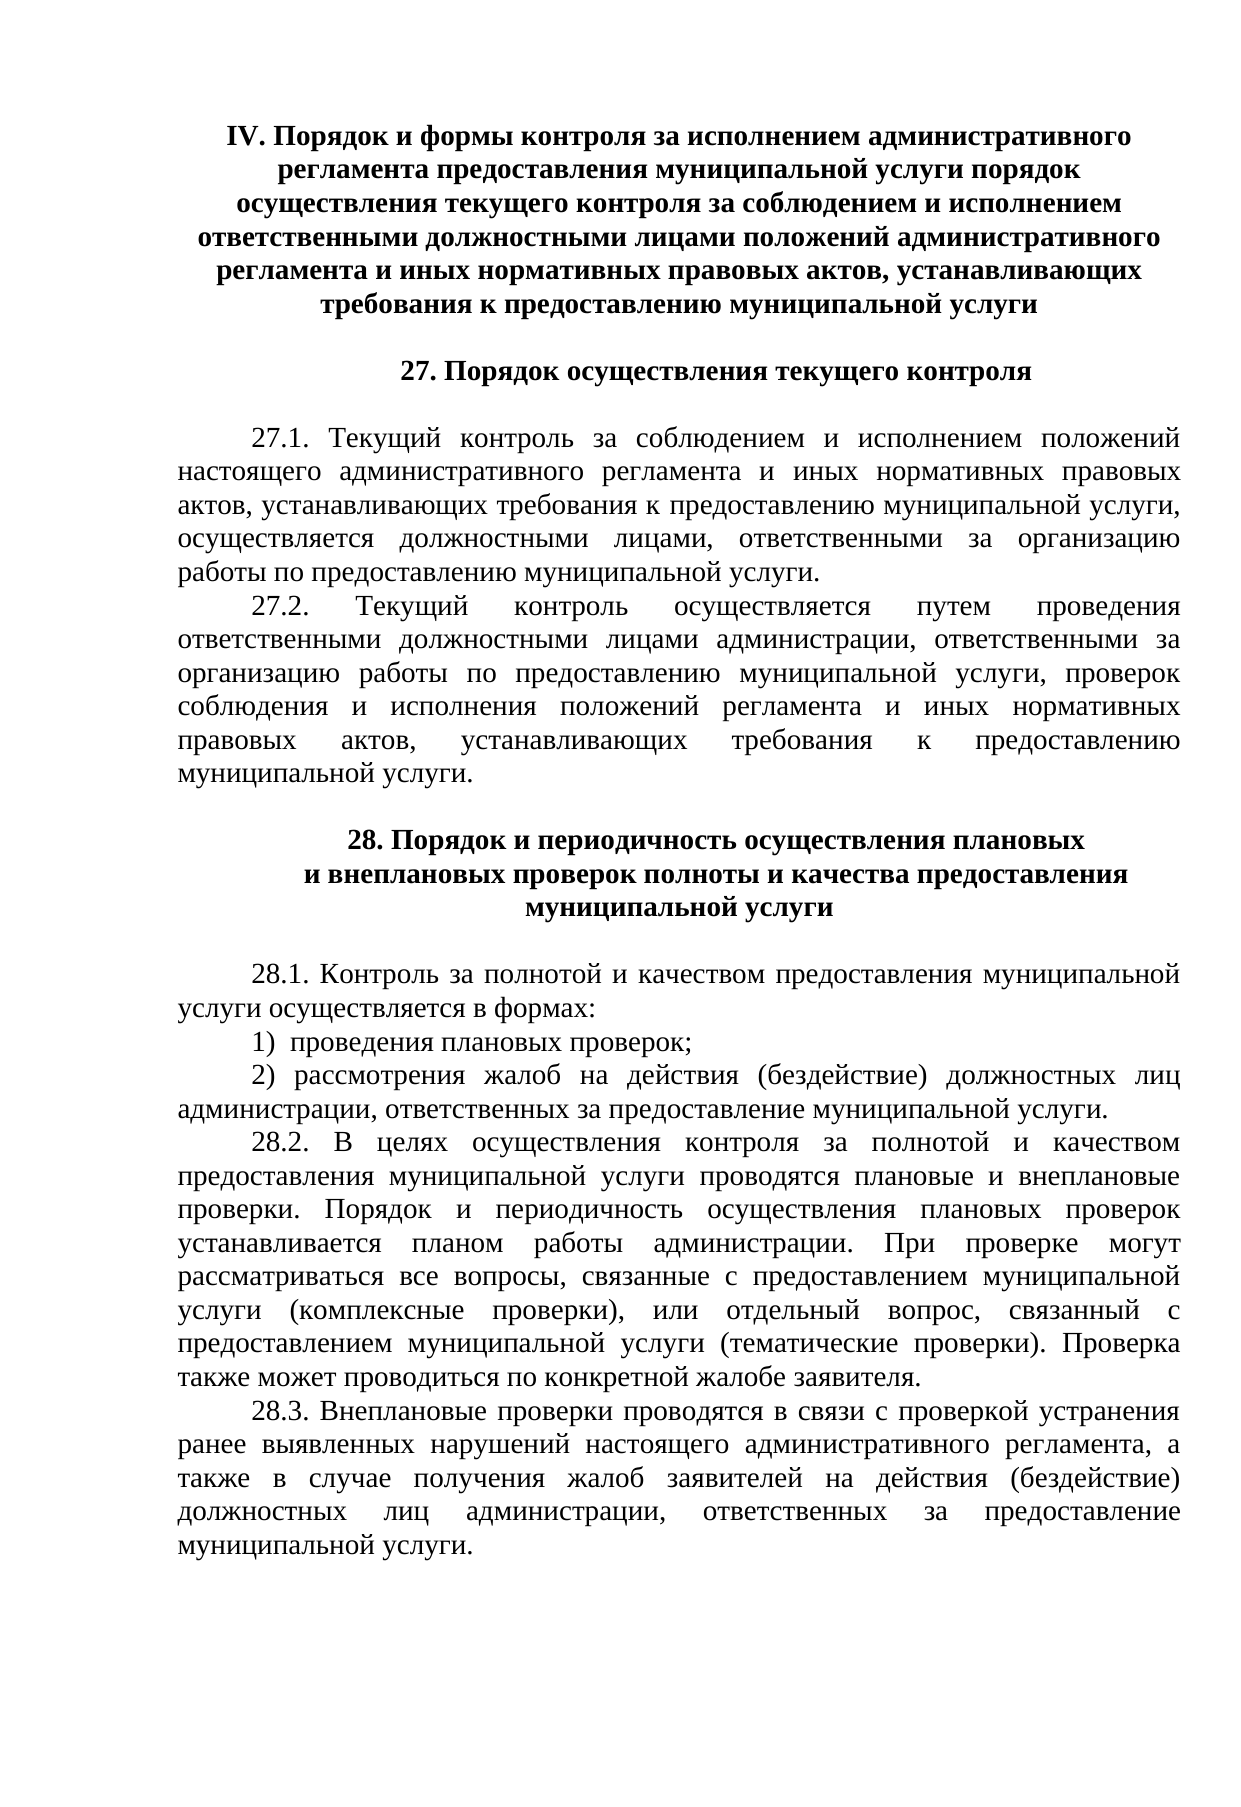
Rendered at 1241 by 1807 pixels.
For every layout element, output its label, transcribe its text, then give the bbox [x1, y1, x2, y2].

text 27.1. Текущий контроль за соблюдением и исполнением положений настоящего административного регламента и иных нормативных правовых актов, устанавливающих требования к предоставлению муниципальной услуги, осуществляется должностными лицами, ответственными за организацию работы по предоставлению муниципальной услуги. [177, 420, 1181, 588]
subtitle IV. Порядок и формы контроля за исполнением административного регламента предоставления муниципальной услуги порядок осуществления текущего контроля за соблюдением и исполнением ответственными должностными лицами положений административного регламента и иных нормативных правовых актов, устанавливающих требования к предоставлению муниципальной услуги [177, 118, 1181, 319]
text 28.1. Контроль за полнотой и качеством предоставления муниципальной услуги осуществляется в формах: [177, 957, 1181, 1024]
text 28.2. В целях осуществления контроля за полнотой и качеством предоставления муниципальной услуги проводятся плановые и внеплановые проверки. Порядок и периодичность осуществления плановых проверок устанавливается планом работы администрации. При проверке могут рассматриваться все вопросы, связанные с предоставлением муниципальной услуги (комплексные проверки), или отдельный вопрос, связанный с предоставлением муниципальной услуги (тематические проверки). Проверка также может проводиться по конкретной жалобе заявителя. [177, 1124, 1181, 1393]
text 1) проведения плановых проверок; [177, 1024, 1181, 1057]
text 27. Порядок осуществления текущего контроля [177, 353, 1181, 386]
text и внеплановых проверок полноты и качества предоставления муниципальной услуги [177, 856, 1181, 923]
text 28.3. Внеплановые проверки проводятся в связи с проверкой устранения ранее выявленных нарушений настоящего административного регламента, а также в случае получения жалоб заявителей на действия (бездействие) должностных лиц администрации, ответственных за предоставление муниципальной услуги. [177, 1393, 1181, 1560]
text 28. Порядок и периодичность осуществления плановых [177, 822, 1181, 856]
text 27.2. Текущий контроль осуществляется путем проведения ответственными должностными лицами администрации, ответственными за организацию работы по предоставлению муниципальной услуги, проверок соблюдения и исполнения положений регламента и иных нормативных правовых актов, устанавливающих требования к предоставлению муниципальной услуги. [177, 588, 1181, 789]
text 2) рассмотрения жалоб на действия (бездействие) должностных лиц администрации, ответственных за предоставление муниципальной услуги. [177, 1057, 1181, 1124]
